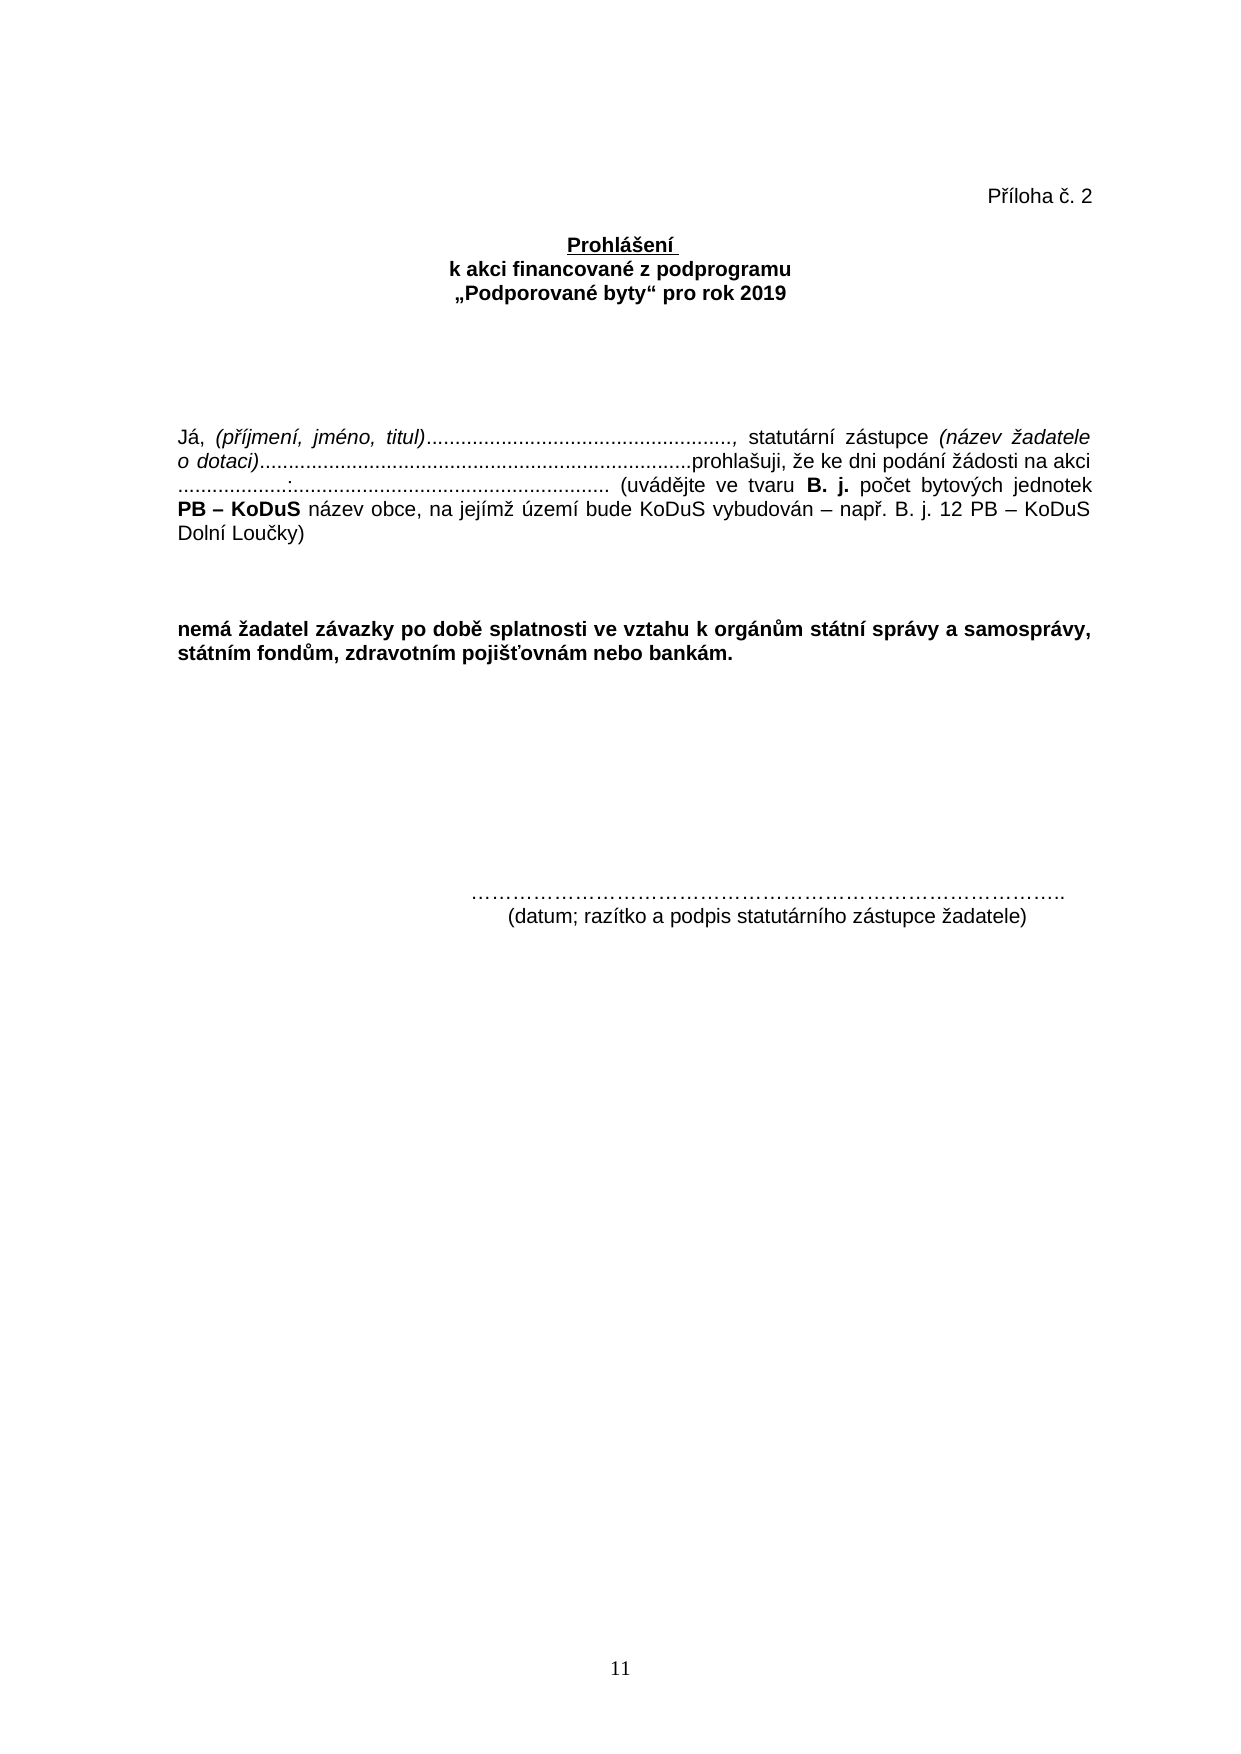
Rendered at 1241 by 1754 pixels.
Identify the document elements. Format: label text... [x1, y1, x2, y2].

text Příloha č. 2 [148, 184, 1092, 208]
text Já, (příjmení, jméno, titul)....................................................., statutární zástupce (název žadatele o dotaci)...........................................................................prohlašuji, že ke dni podání žádosti na akci ...................:....................................................... (uvádějte ve tvaru B. j. počet bytových jednotek PB – KoDuS název obce, na jejímž území bude KoDuS vybudován – např. B. j. 12 PB – KoDuS Dolní Loučky) [177, 425, 1092, 545]
text nemá žadatel závazky po době splatnosti ve vztahu k orgánům státní správy a samosprávy, státním fondům, zdravotním pojišťovnám nebo bankám. [177, 617, 1092, 664]
text ………………………………………………………………………….. [148, 880, 1092, 904]
text (datum; razítko a podpis statutárního zástupce žadatele) [369, 904, 1092, 928]
text „Podporované byty“ pro rok 2019 [148, 281, 1092, 305]
text k akci financované z podprogramu [148, 257, 1092, 281]
text Prohlášení [148, 233, 1092, 257]
